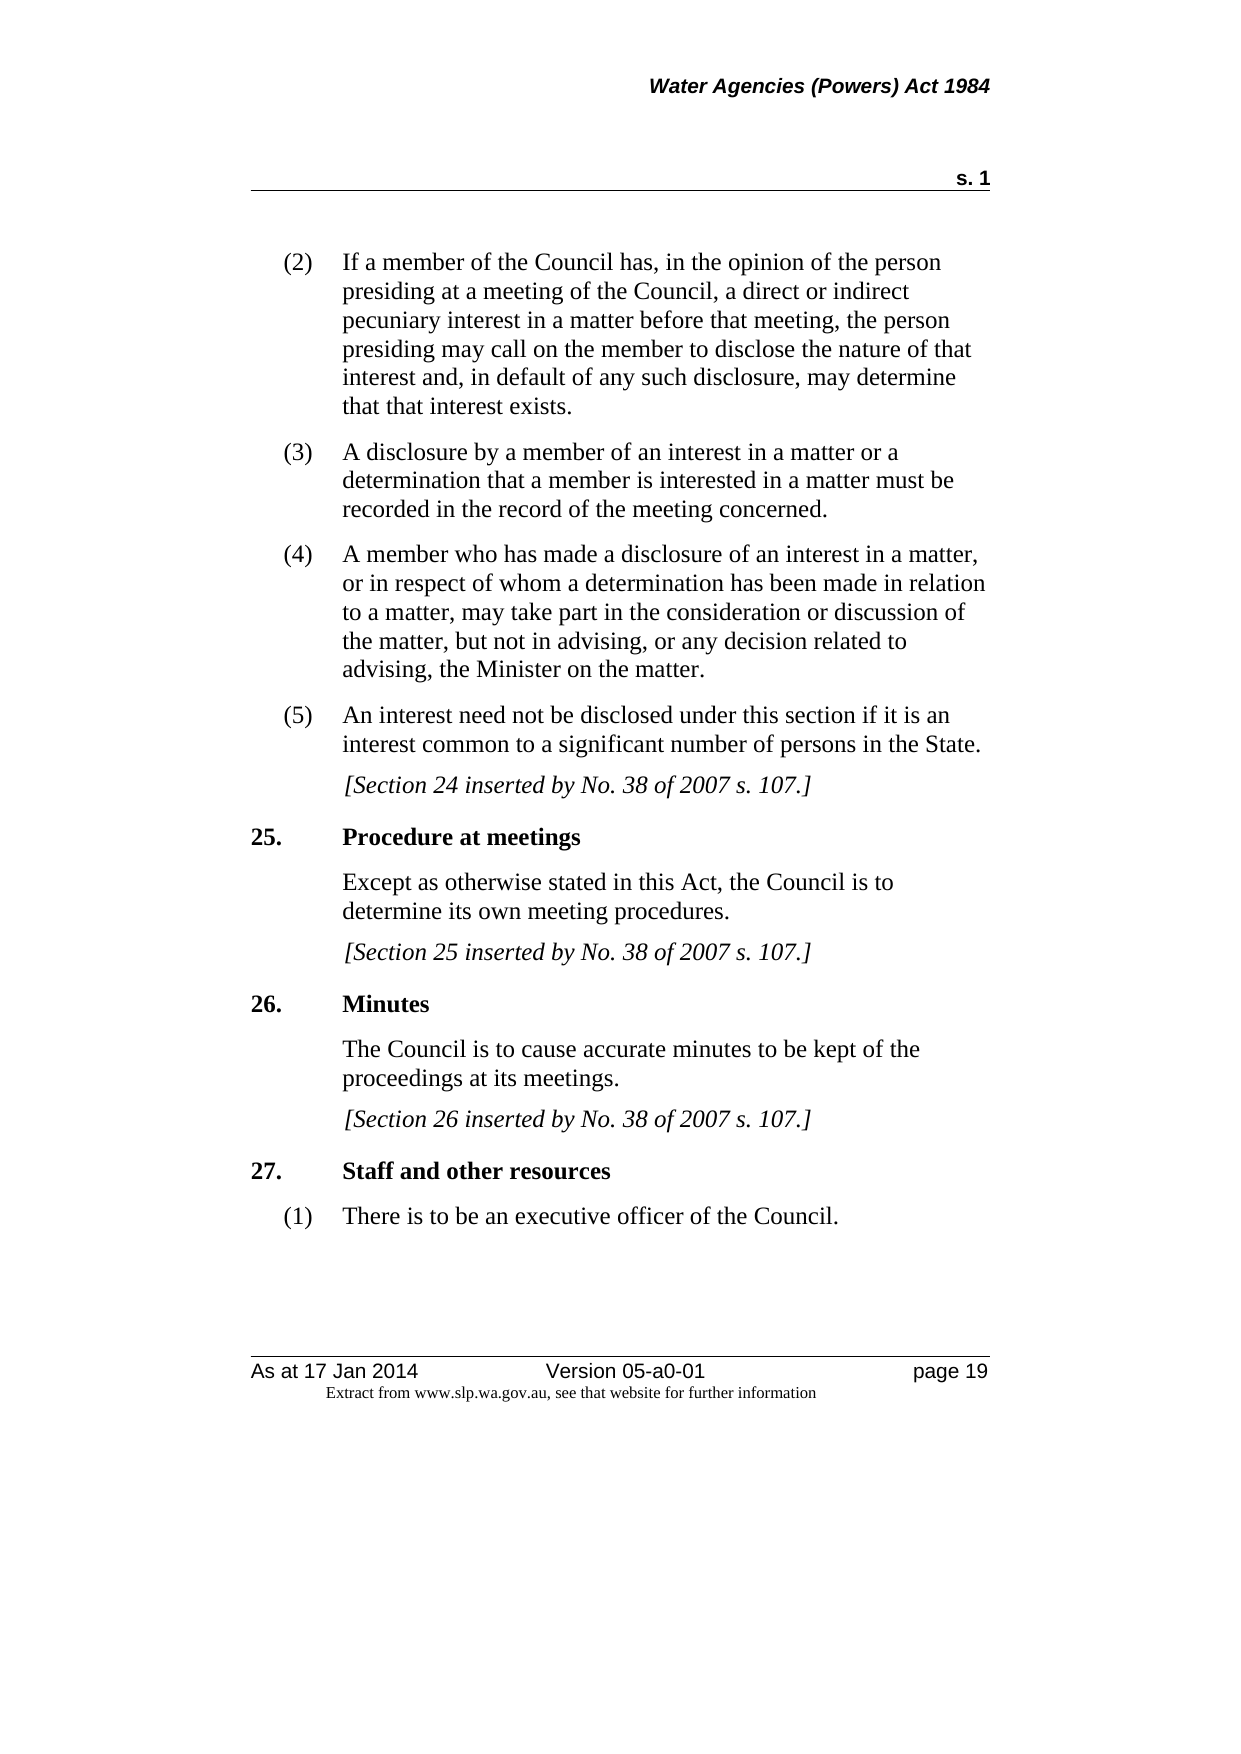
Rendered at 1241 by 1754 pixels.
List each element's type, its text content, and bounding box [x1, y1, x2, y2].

text [Section 25 inserted by No. 38 of 2007 s. 107.] [251, 937, 990, 966]
text The Council is to cause accurate minutes to be kept of the proceedings at its meetings. [251, 1034, 990, 1092]
text Except as otherwise stated in this Act, the Council is to determine its own meeting procedures. [251, 867, 990, 924]
text (2) If a member of the Council has, in the opinion of the person presiding at a meeting of the Council, a direct or indirect pecuniary interest in a matter before that meeting, the person presiding may call on the member to disclose the nature of that interest and, in default of any such disclosure, may determine that that interest exists. [251, 247, 990, 420]
subtitle 26. Minutes [251, 989, 990, 1017]
text (1) There is to be an executive officer of the Council. [251, 1201, 990, 1230]
text (4) A member who has made a disclosure of an interest in a matter, or in respect of whom a determination has been made in relation to a matter, may take part in the consideration or discussion of the matter, but not in advising, or any decision related to advising, the Minister on the matter. [251, 539, 990, 683]
text (3) A disclosure by a member of an interest in a matter or a determination that a member is interested in a matter must be recorded in the record of the meeting concerned. [251, 437, 990, 523]
text [Section 24 inserted by No. 38 of 2007 s. 107.] [251, 770, 990, 799]
subtitle 25. Procedure at meetings [251, 822, 990, 850]
text (5) An interest need not be disclosed under this section if it is an interest common to a significant number of persons in the State. [251, 700, 990, 757]
text [Section 26 inserted by No. 38 of 2007 s. 107.] [251, 1104, 990, 1133]
subtitle 27. Staff and other resources [251, 1156, 990, 1184]
